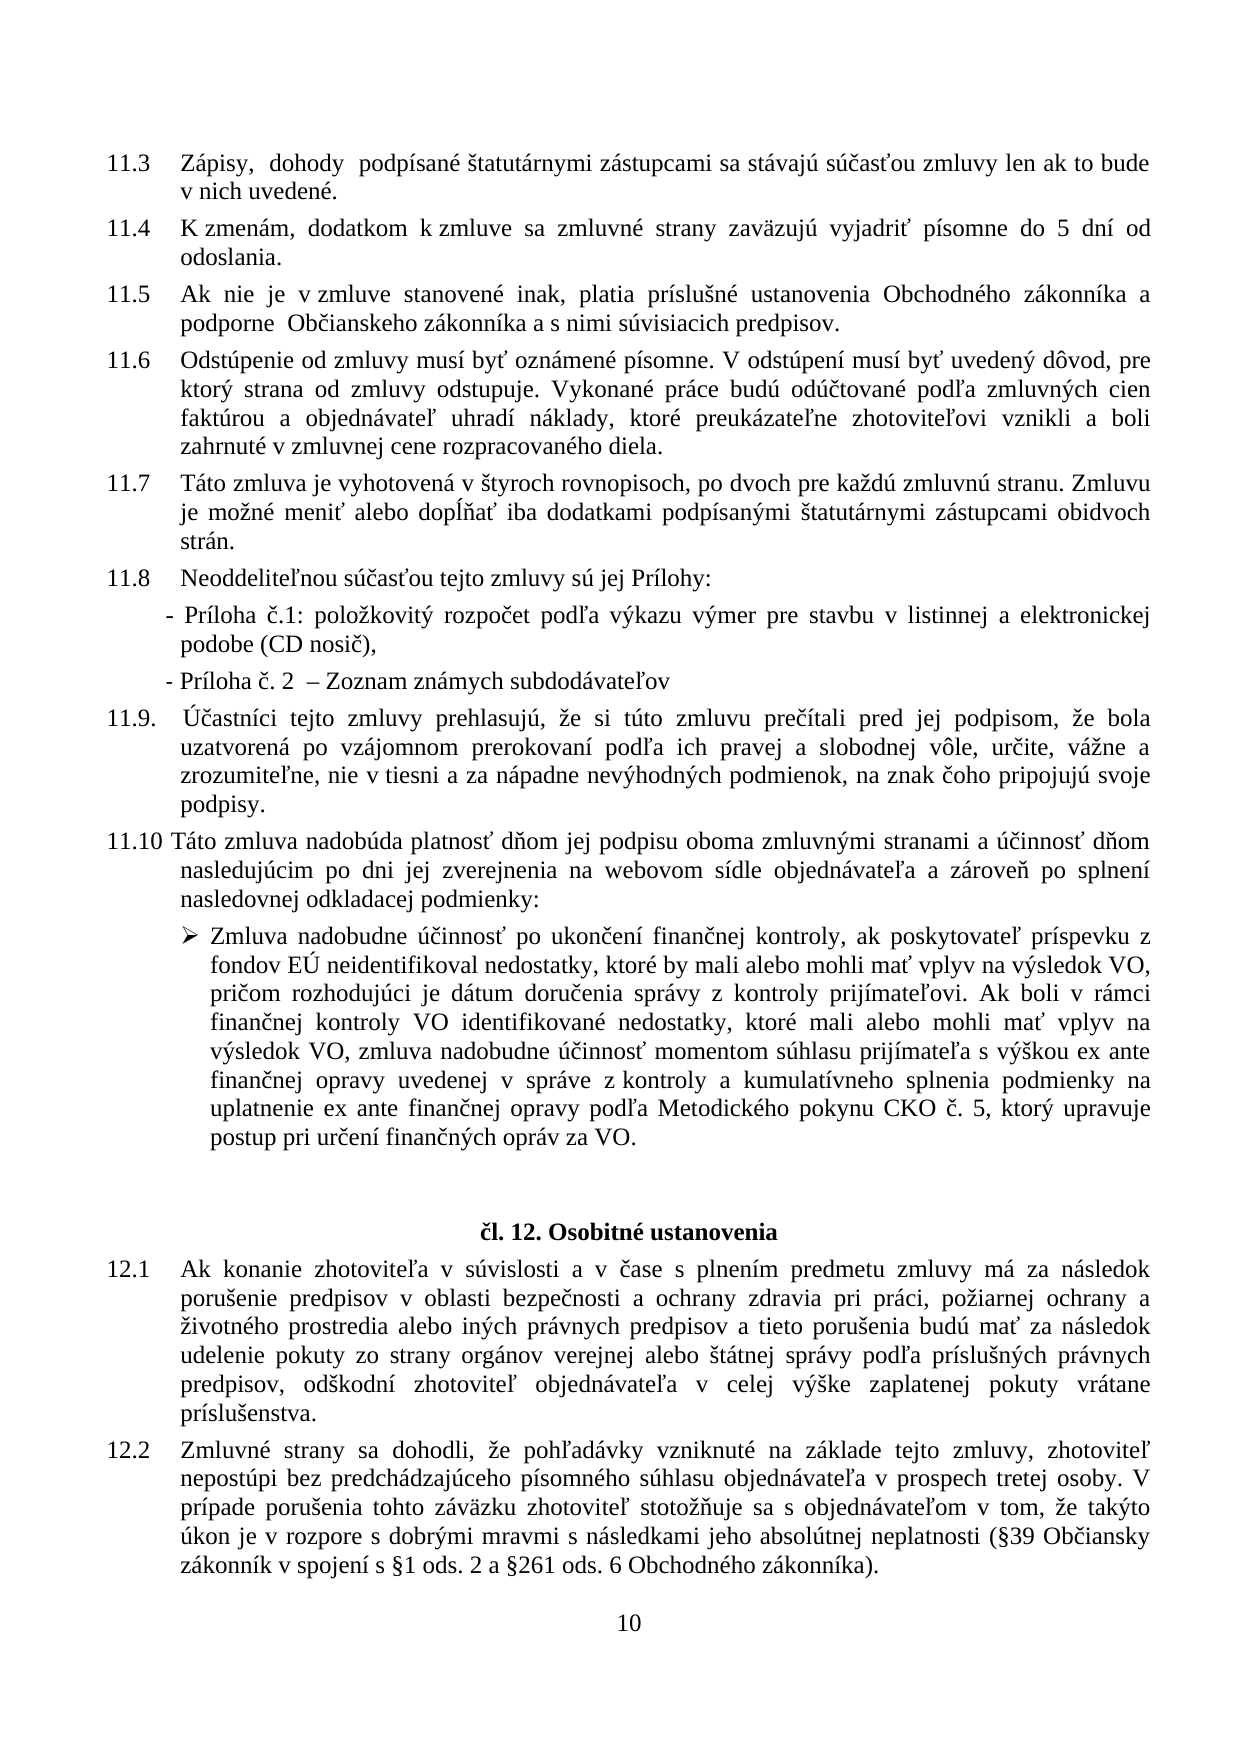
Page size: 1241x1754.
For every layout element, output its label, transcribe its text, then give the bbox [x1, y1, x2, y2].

text 11.5 Ak nie je v zmluve stanovené inak, platia príslušné ustanovenia Obchodného zákonníka a podporne Občianskeho zákonníka a s nimi súvisiacich predpisov. [106, 279, 1152, 337]
text 12.2 Zmluvné strany sa dohodli, že pohľadávky vzniknuté na základe tejto zmluvy, zhotoviteľ nepostúpi bez predchádzajúceho písomného súhlasu objednávateľa v prospech tretej osoby. V prípade porušenia tohto záväzku zhotoviteľ stotožňuje sa s objednávateľom v tom, že takýto úkon je v rozpore s dobrými mravmi s následkami jeho absolútnej neplatnosti (§39 Občiansky zákonník v spojení s §1 ods. 2 a §261 ods. 6 Obchodného zákonníka). [106, 1435, 1152, 1578]
text 12.1 Ak konanie zhotoviteľa v súvislosti a v čase s plnením predmetu zmluvy má za následok porušenie predpisov v oblasti bezpečnosti a ochrany zdravia pri práci, požiarnej ochrany a životného prostredia alebo iných právnych predpisov a tieto porušenia budú mať za následok udelenie pokuty zo strany orgánov verejnej alebo štátnej správy podľa príslušných právnych predpisov, odškodní zhotoviteľ objednávateľa v celej výške zaplatenej pokuty vrátane príslušenstva. [106, 1254, 1152, 1426]
text 11.10 Táto zmluva nadobúda platnosť dňom jej podpisu oboma zmluvnými stranami a účinnosť dňom nasledujúcim po dni jej zverejnenia na webovom sídle objednávateľa a zároveň po splnení nasledovnej odkladacej podmienky: [106, 826, 1152, 913]
text 11.7 Táto zmluva je vyhotovená v štyroch rovnopisoch, po dvoch pre každú zmluvnú stranu. Zmluvu je možné meniť alebo dopĺňať iba dodatkami podpísanými štatutárnymi zástupcami obidvoch strán. [106, 468, 1152, 555]
text čl. 12. Osobitné ustanovenia [106, 1217, 1152, 1246]
list - Príloha č. 2 – Zoznam známych subdodávateľov [165, 666, 1152, 695]
list Zmluva nadobudne účinnosť po ukončení finančnej kontroly, ak poskytovateľ príspevku z fondov EÚ neidentifikoval nedostatky, ktoré by mali alebo mohli mať vplyv na výsledok VO, pričom rozhodujúci je dátum doručenia správy z kontroly prijímateľovi. Ak boli v rámci finančnej kontroly VO identifikované nedostatky, ktoré mali alebo mohli mať vplyv na výsledok VO, zmluva nadobudne účinnosť momentom súhlasu prijímateľa s výškou ex ante finančnej opravy uvedenej v správe z kontroly a kumulatívneho splnenia podmienky na uplatnenie ex ante finančnej opravy podľa Metodického pokynu CKO č. 5, ktorý upravuje postup pri určení finančných opráv za VO. [180, 921, 1152, 1151]
text 11.6 Odstúpenie od zmluvy musí byť oznámené písomne. V odstúpení musí byť uvedený dôvod, pre ktorý strana od zmluvy odstupuje. Vykonané práce budú odúčtované podľa zmluvných cien faktúrou a objednávateľ uhradí náklady, ktoré preukázateľne zhotoviteľovi vznikli a boli zahrnuté v zmluvnej cene rozpracovaného diela. [106, 345, 1152, 460]
text 11.4 K zmenám, dodatkom k zmluve sa zmluvné strany zaväzujú vyjadriť písomne do 5 dní od odoslania. [106, 213, 1152, 271]
text 11.8 Neoddeliteľnou súčasťou tejto zmluvy sú jej Prílohy: [106, 563, 1152, 592]
text - Príloha č.1: položkovitý rozpočet podľa výkazu výmer pre stavbu v listinnej a elektronickej podobe (CD nosič), [165, 600, 1152, 658]
text 11.3 Zápisy, dohody podpísané štatutárnymi zástupcami sa stávajú súčasťou zmluvy len ak to bude v nich uvedené. [106, 148, 1152, 205]
text 11.9. Účastníci tejto zmluvy prehlasujú, že si túto zmluvu prečítali pred jej podpisom, že bola uzatvorená po vzájomnom prerokovaní podľa ich pravej a slobodnej vôle, určite, vážne a zrozumiteľne, nie v tiesni a za nápadne nevýhodných podmienok, na znak čoho pripojujú svoje podpisy. [106, 703, 1152, 818]
